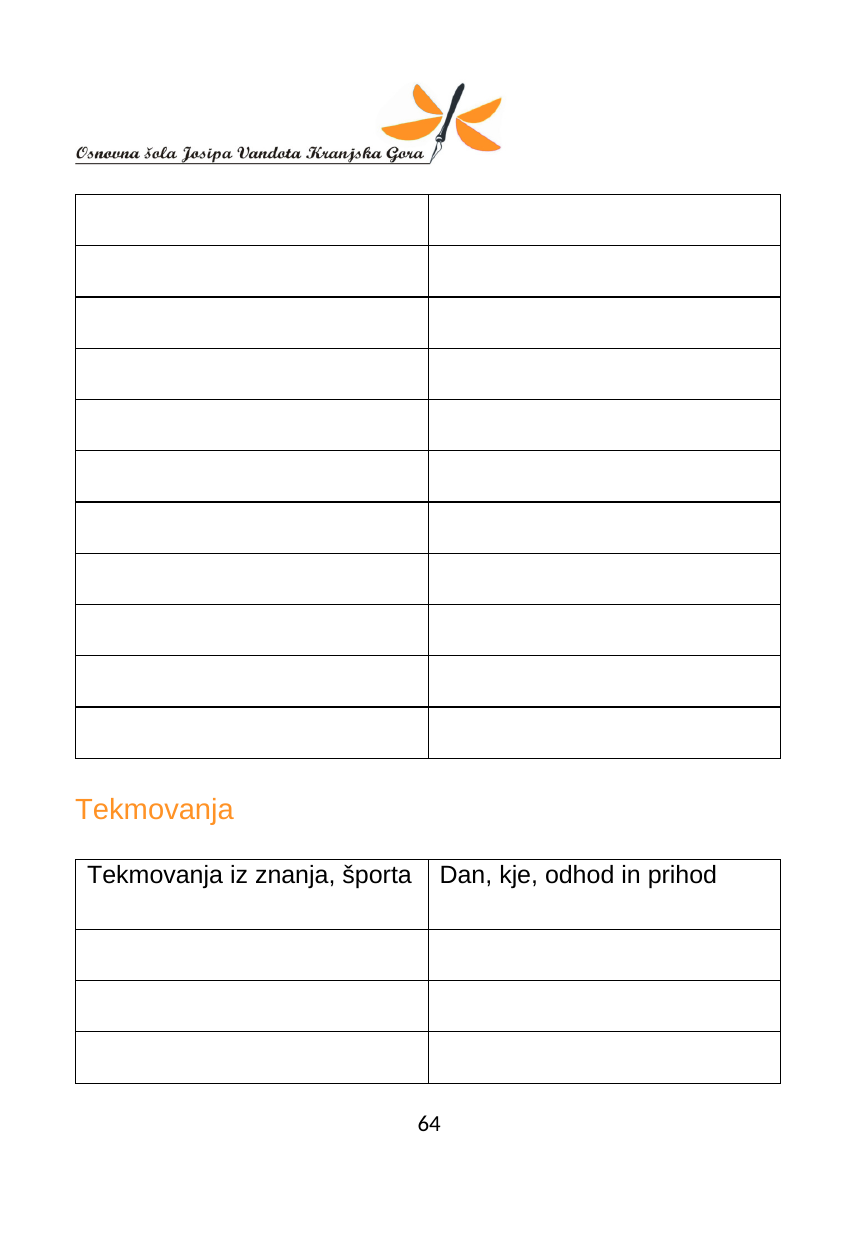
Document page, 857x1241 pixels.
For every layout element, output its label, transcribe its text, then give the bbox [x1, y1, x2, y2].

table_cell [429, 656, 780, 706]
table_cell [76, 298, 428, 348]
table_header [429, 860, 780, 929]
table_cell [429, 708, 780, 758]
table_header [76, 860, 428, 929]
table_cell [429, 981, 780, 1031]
text Tekmovanja [75, 792, 783, 826]
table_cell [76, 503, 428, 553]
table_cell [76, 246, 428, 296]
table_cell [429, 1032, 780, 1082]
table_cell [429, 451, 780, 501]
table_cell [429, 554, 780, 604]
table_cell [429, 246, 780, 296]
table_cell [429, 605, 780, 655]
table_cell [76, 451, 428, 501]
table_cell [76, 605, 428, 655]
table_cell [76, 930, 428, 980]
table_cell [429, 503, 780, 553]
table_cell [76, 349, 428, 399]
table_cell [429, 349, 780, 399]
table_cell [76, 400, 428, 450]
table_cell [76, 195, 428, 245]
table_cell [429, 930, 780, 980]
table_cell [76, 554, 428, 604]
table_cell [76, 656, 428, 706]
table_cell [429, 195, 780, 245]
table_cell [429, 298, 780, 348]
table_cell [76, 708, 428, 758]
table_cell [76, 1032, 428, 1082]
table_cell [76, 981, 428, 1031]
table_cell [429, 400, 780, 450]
picture [75, 75, 519, 166]
